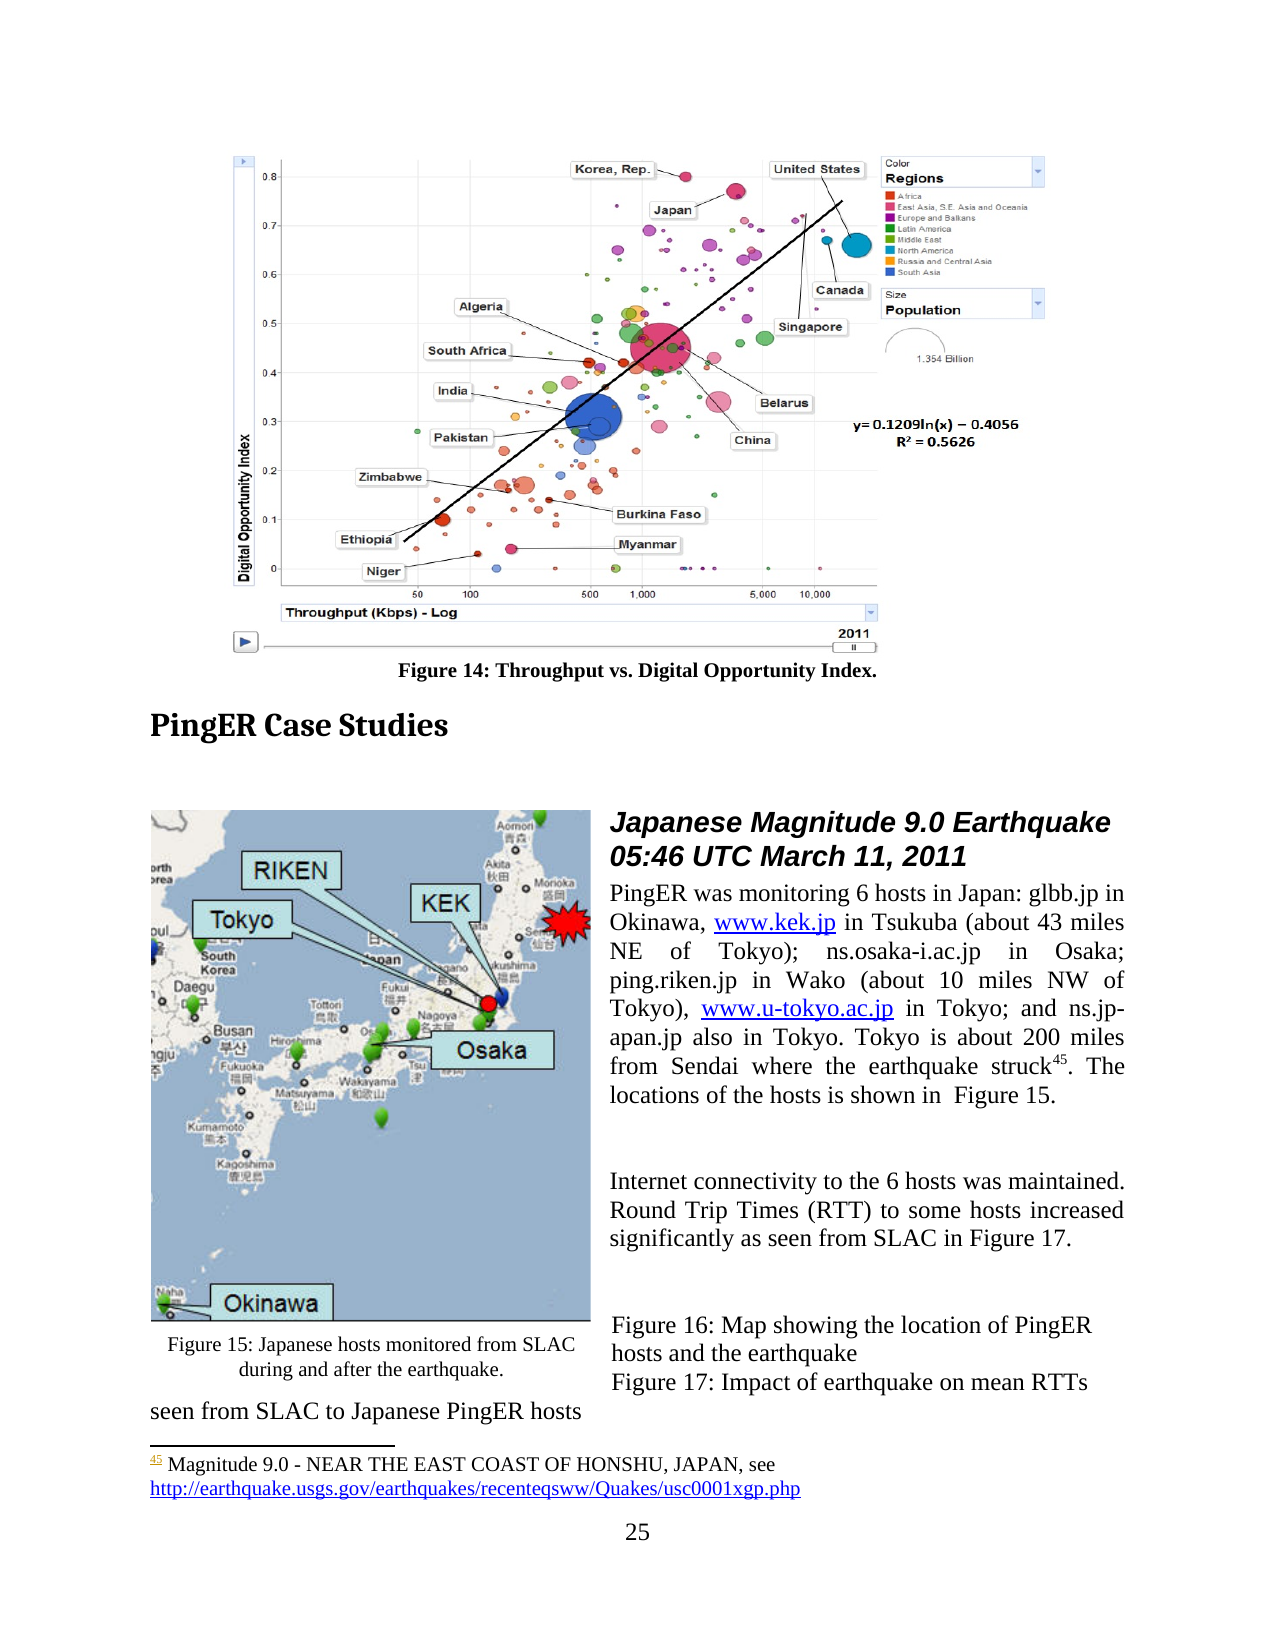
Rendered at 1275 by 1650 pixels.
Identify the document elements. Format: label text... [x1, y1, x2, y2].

subtitle Japanese Magnitude 9.0 Earthquake 05:46 UTC March 11, 2011 [150, 805, 1125, 872]
text Figure 14: Throughput vs. Digital Opportunity Index. [150, 658, 1125, 682]
picture [150, 810, 590, 1319]
picture [224, 150, 1051, 658]
text PingER was monitoring 6 hosts in Japan: glbb.jp in Okinawa, www.kek.jp in Tsukuba (about 43 miles NE of Tokyo); ns.osaka-i.ac.jp in Osaka; ping.riken.jp in Wako (about 10 miles NW of Tokyo), www.u-tokyo.ac.jp in Tokyo; and ns.jp-apan.jp also in Tokyo. Tokyo is about 200 miles from Sendai where the earthquake struck. [590, 878, 1125, 1108]
subtitle PingER Case Studies [150, 707, 1125, 745]
